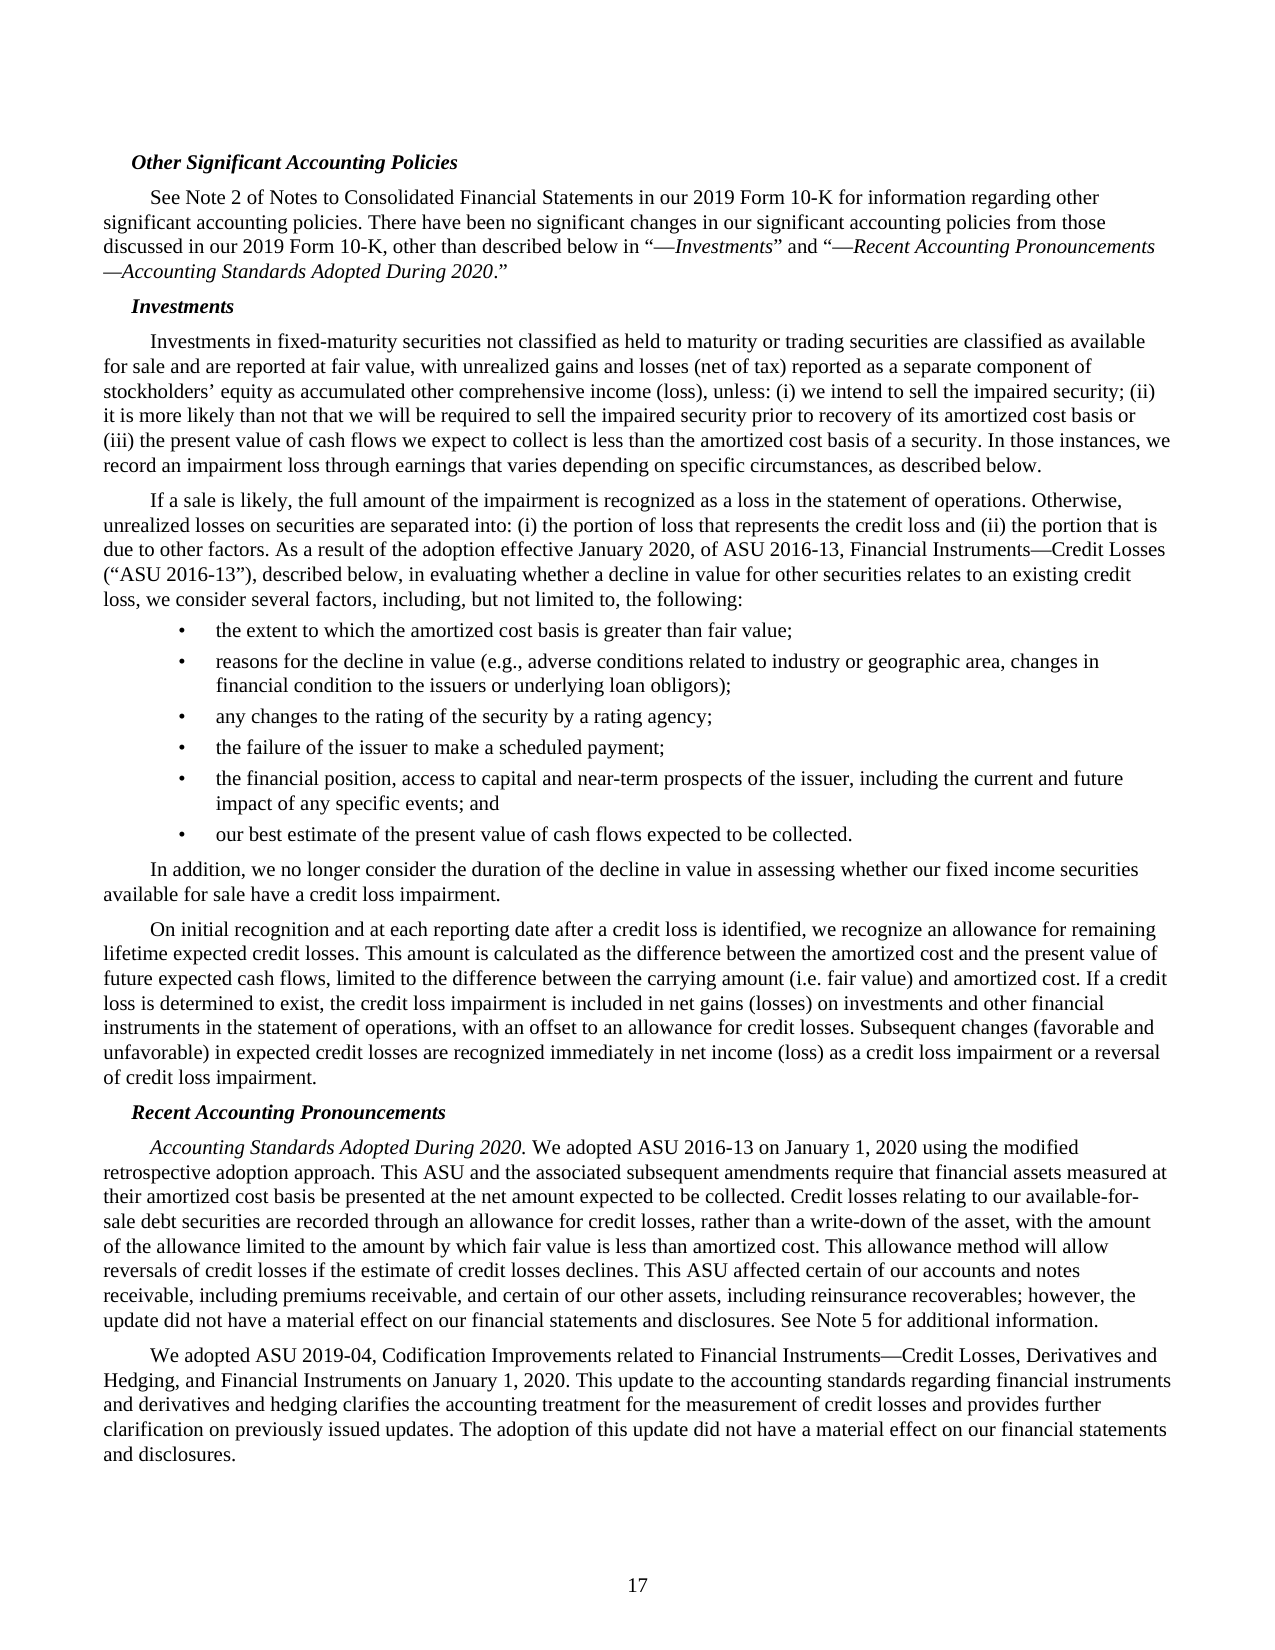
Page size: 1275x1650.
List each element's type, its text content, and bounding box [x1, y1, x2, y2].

text If a sale is likely, the full amount of the impairment is recognized as a loss in the statement of operations. Otherwise, unrealized losses on securities are separated into: (i) the portion of loss that represents the credit loss and (ii) the portion that is due to other factors. As a result of the adoption effective January 2020, of ASU 2016-13, Financial Instruments—Credit Losses (“ASU 2016-13”), described below, in evaluating whether a decline in value for other securities relates to an existing credit loss, we consider several factors, including, but not limited to, the following: [103, 488, 1172, 611]
text See Note 2 of Notes to Consolidated Financial Statements in our 2019 Form 10-K for information regarding other significant accounting policies. There have been no significant changes in our significant accounting policies from those discussed in our 2019 Form 10-K, other than described below in “—Investments” and “—Recent Accounting Pronouncements—Accounting Standards Adopted During 2020.” [103, 185, 1172, 283]
list reasons for the decline in value (e.g., adverse conditions related to industry or geographic area, changes in financial condition to the issuers or underlying loan obligors); [178, 648, 1172, 697]
list the extent to which the amortized cost basis is greater than fair value; [178, 618, 1172, 642]
text Investments [103, 294, 1172, 318]
text Other Significant Accounting Policies [103, 150, 1172, 174]
text We adopted ASU 2019-04, Codification Improvements related to Financial Instruments—Credit Losses, Derivatives and Hedging, and Financial Instruments on January 1, 2020. This update to the accounting standards regarding financial instruments and derivatives and hedging clarifies the accounting treatment for the measurement of credit losses and provides further clarification on previously issued updates. The adoption of this update did not have a material effect on our financial statements and disclosures. [103, 1343, 1172, 1466]
list the financial position, access to capital and near-term prospects of the issuer, including the current and future impact of any specific events; and [178, 766, 1172, 815]
text Investments in fixed-maturity securities not classified as held to maturity or trading securities are classified as available for sale and are reported at fair value, with unrealized gains and losses (net of tax) reported as a separate component of stockholders’ equity as accumulated other comprehensive income (loss), unless: (i) we intend to sell the impaired security; (ii) it is more likely than not that we will be required to sell the impaired security prior to recovery of its amortized cost basis or (iii) the present value of cash flows we expect to collect is less than the amortized cost basis of a security. In those instances, we record an impairment loss through earnings that varies depending on specific circumstances, as described below. [103, 329, 1172, 477]
list any changes to the rating of the security by a rating agency; [178, 704, 1172, 728]
text On initial recognition and at each reporting date after a credit loss is identified, we recognize an allowance for remaining lifetime expected credit losses. This amount is calculated as the difference between the amortized cost and the present value of future expected cash flows, limited to the difference between the carrying amount (i.e. fair value) and amortized cost. If a credit loss is determined to exist, the credit loss impairment is included in net gains (losses) on investments and other financial instruments in the statement of operations, with an offset to an allowance for credit losses. Subsequent changes (favorable and unfavorable) in expected credit losses are recognized immediately in net income (loss) as a credit loss impairment or a reversal of credit loss impairment. [103, 917, 1172, 1089]
text In addition, we no longer consider the duration of the decline in value in assessing whether our fixed income securities available for sale have a credit loss impairment. [103, 857, 1172, 906]
text Recent Accounting Pronouncements [103, 1100, 1172, 1124]
text Accounting Standards Adopted During 2020. We adopted ASU 2016-13 on January 1, 2020 using the modified retrospective adoption approach. This ASU and the associated subsequent amendments require that financial assets measured at their amortized cost basis be presented at the net amount expected to be collected. Credit losses relating to our available-for-sale debt securities are recorded through an allowance for credit losses, rather than a write-down of the asset, with the amount of the allowance limited to the amount by which fair value is less than amortized cost. This allowance method will allow reversals of credit losses if the estimate of credit losses declines. This ASU affected certain of our accounts and notes receivable, including premiums receivable, and certain of our other assets, including reinsurance recoverables; however, the update did not have a material effect on our financial statements and disclosures. See Note 5 for additional information. [103, 1135, 1172, 1332]
list our best estimate of the present value of cash flows expected to be collected. [178, 822, 1172, 846]
list the failure of the issuer to make a scheduled payment; [178, 735, 1172, 759]
